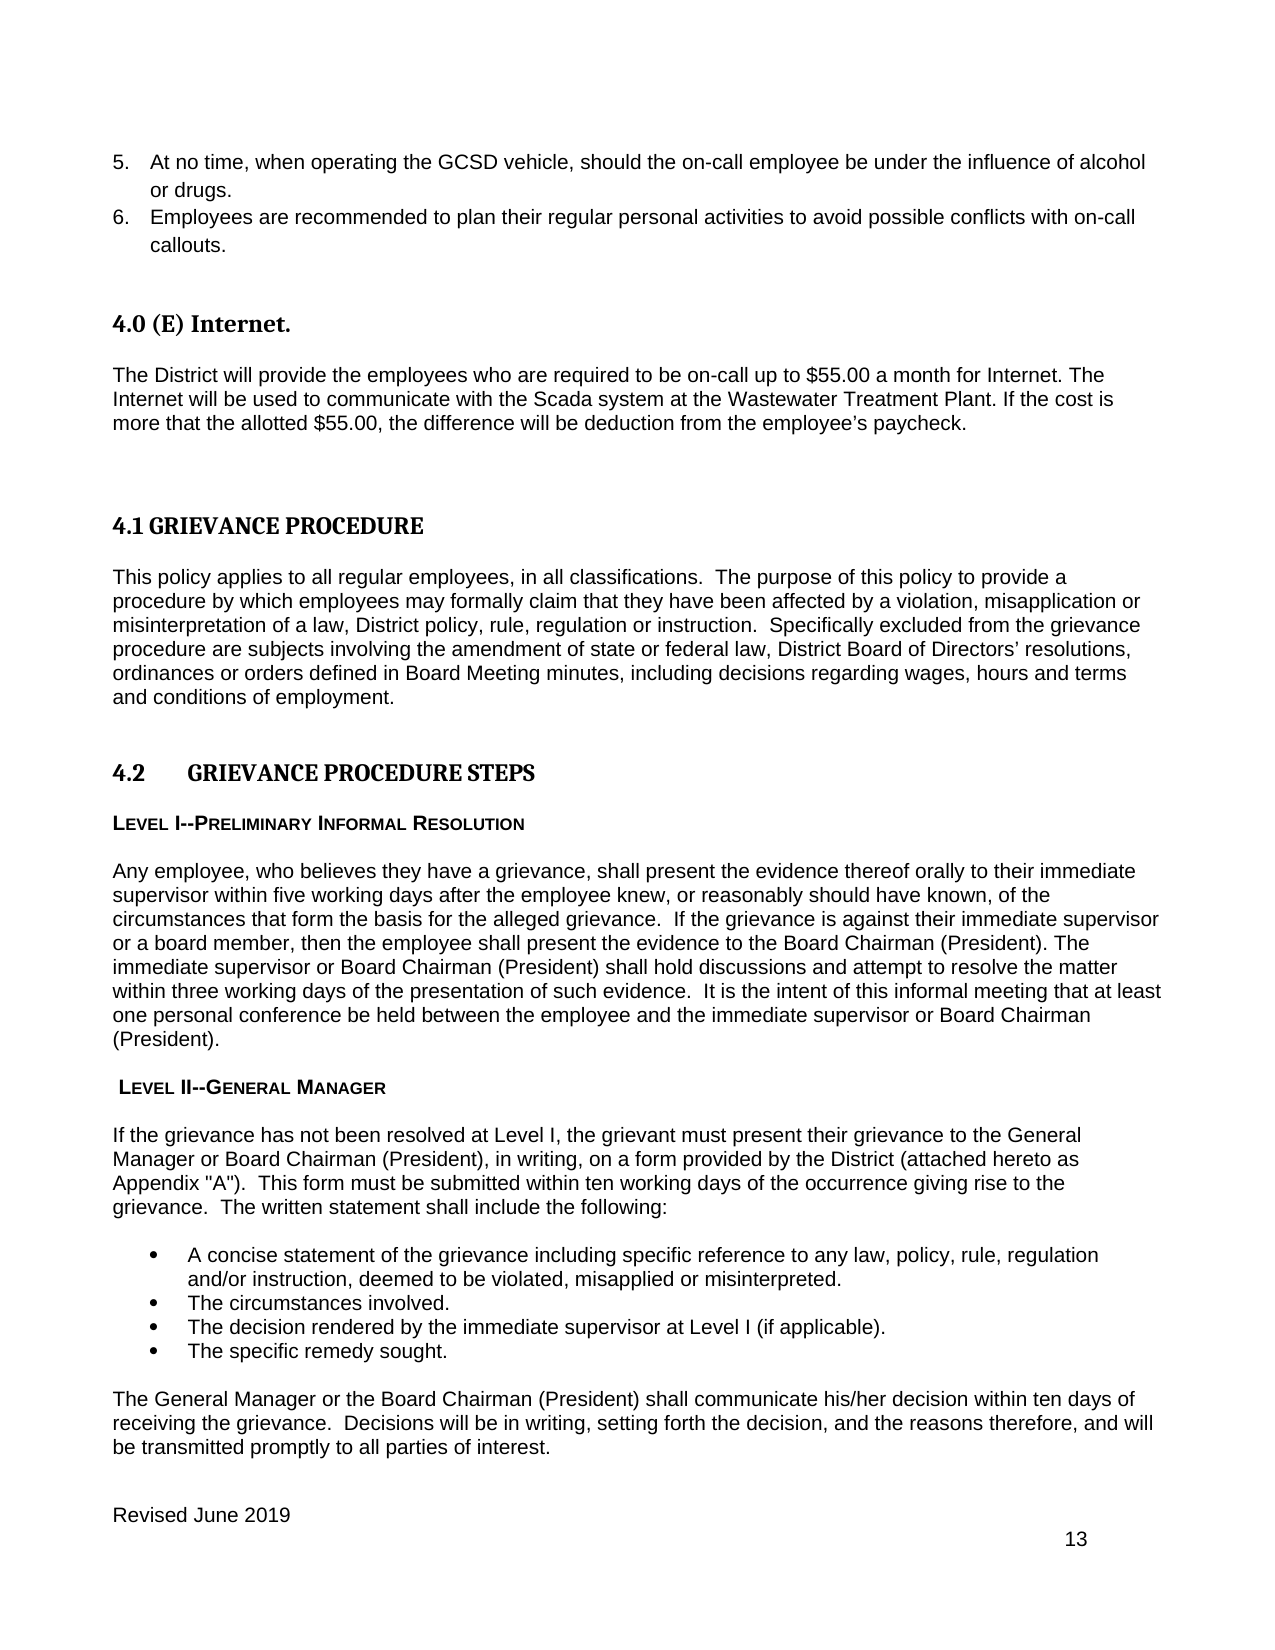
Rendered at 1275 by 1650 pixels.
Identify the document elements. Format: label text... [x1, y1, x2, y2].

text This policy applies to all regular employees, in all classifications. The purpose of this policy to provide a procedure by which employees may formally claim that they have been affected by a violation, misapplication or misinterpretation of a law, District policy, rule, regulation or instruction. Specifically excluded from the grievance procedure are subjects involving the amendment of state or federal law, District Board of Directors’ resolutions, ordinances or orders defined in Board Meeting minutes, including decisions regarding wages, hours and terms and conditions of employment. [112, 565, 1162, 708]
list The decision rendered by the immediate supervisor at Level I (if applicable). [150, 1314, 1162, 1339]
subtitle Level II--General Manager [112, 1075, 1162, 1099]
text If the grievance has not been resolved at Level I, the grievant must present their grievance to the General Manager or Board Chairman (President), in writing, on a form provided by the District (attached hereto as Appendix "A"). This form must be submitted within ten working days of the occurrence giving rise to the grievance. The written statement shall include the following: [112, 1123, 1162, 1218]
list Employees are recommended to plan their regular personal activities to avoid possible conflicts with on-call callouts. [112, 205, 1162, 256]
subtitle Level I--Preliminary Informal Resolution [112, 811, 1162, 835]
list The circumstances involved. [150, 1291, 1162, 1314]
list The specific remedy sought. [150, 1339, 1162, 1363]
subtitle 4.0 (E) Internet. [112, 310, 1162, 339]
text Any employee, who believes they have a grievance, shall present the evidence thereof orally to their immediate supervisor within five working days after the employee knew, or reasonably should have known, of the circumstances that form the basis for the alleged grievance. If the grievance is against their immediate supervisor or a board member, then the employee shall present the evidence to the Board Chairman (President). The immediate supervisor or Board Chairman (President) shall hold discussions and attempt to resolve the matter within three working days of the presentation of such evidence. It is the intent of this informal meeting that at least one personal conference be held between the employee and the immediate supervisor or Board Chairman (President). [112, 859, 1162, 1051]
subtitle 4.1 Grievance Procedure [112, 512, 1162, 541]
subtitle 4.2 Grievance Procedure Steps [112, 758, 1162, 787]
text The General Manager or the Board Chairman (President) shall communicate his/her decision within ten days of receiving the grievance. Decisions will be in writing, setting forth the decision, and the reasons therefore, and will be transmitted promptly to all parties of interest. [112, 1387, 1162, 1458]
list A concise statement of the grievance including specific reference to any law, policy, rule, regulation and/or instruction, deemed to be violated, misapplied or misinterpreted. [150, 1242, 1162, 1291]
text The District will provide the employees who are required to be on-call up to $55.00 a month for Internet. The Internet will be used to communicate with the Scada system at the Wastewater Treatment Plant. If the cost is more that the allotted $55.00, the difference will be deduction from the employee’s paycheck. [112, 363, 1162, 434]
list At no time, when operating the GCSD vehicle, should the on-call employee be under the influence of alcohol or drugs. [112, 150, 1162, 201]
